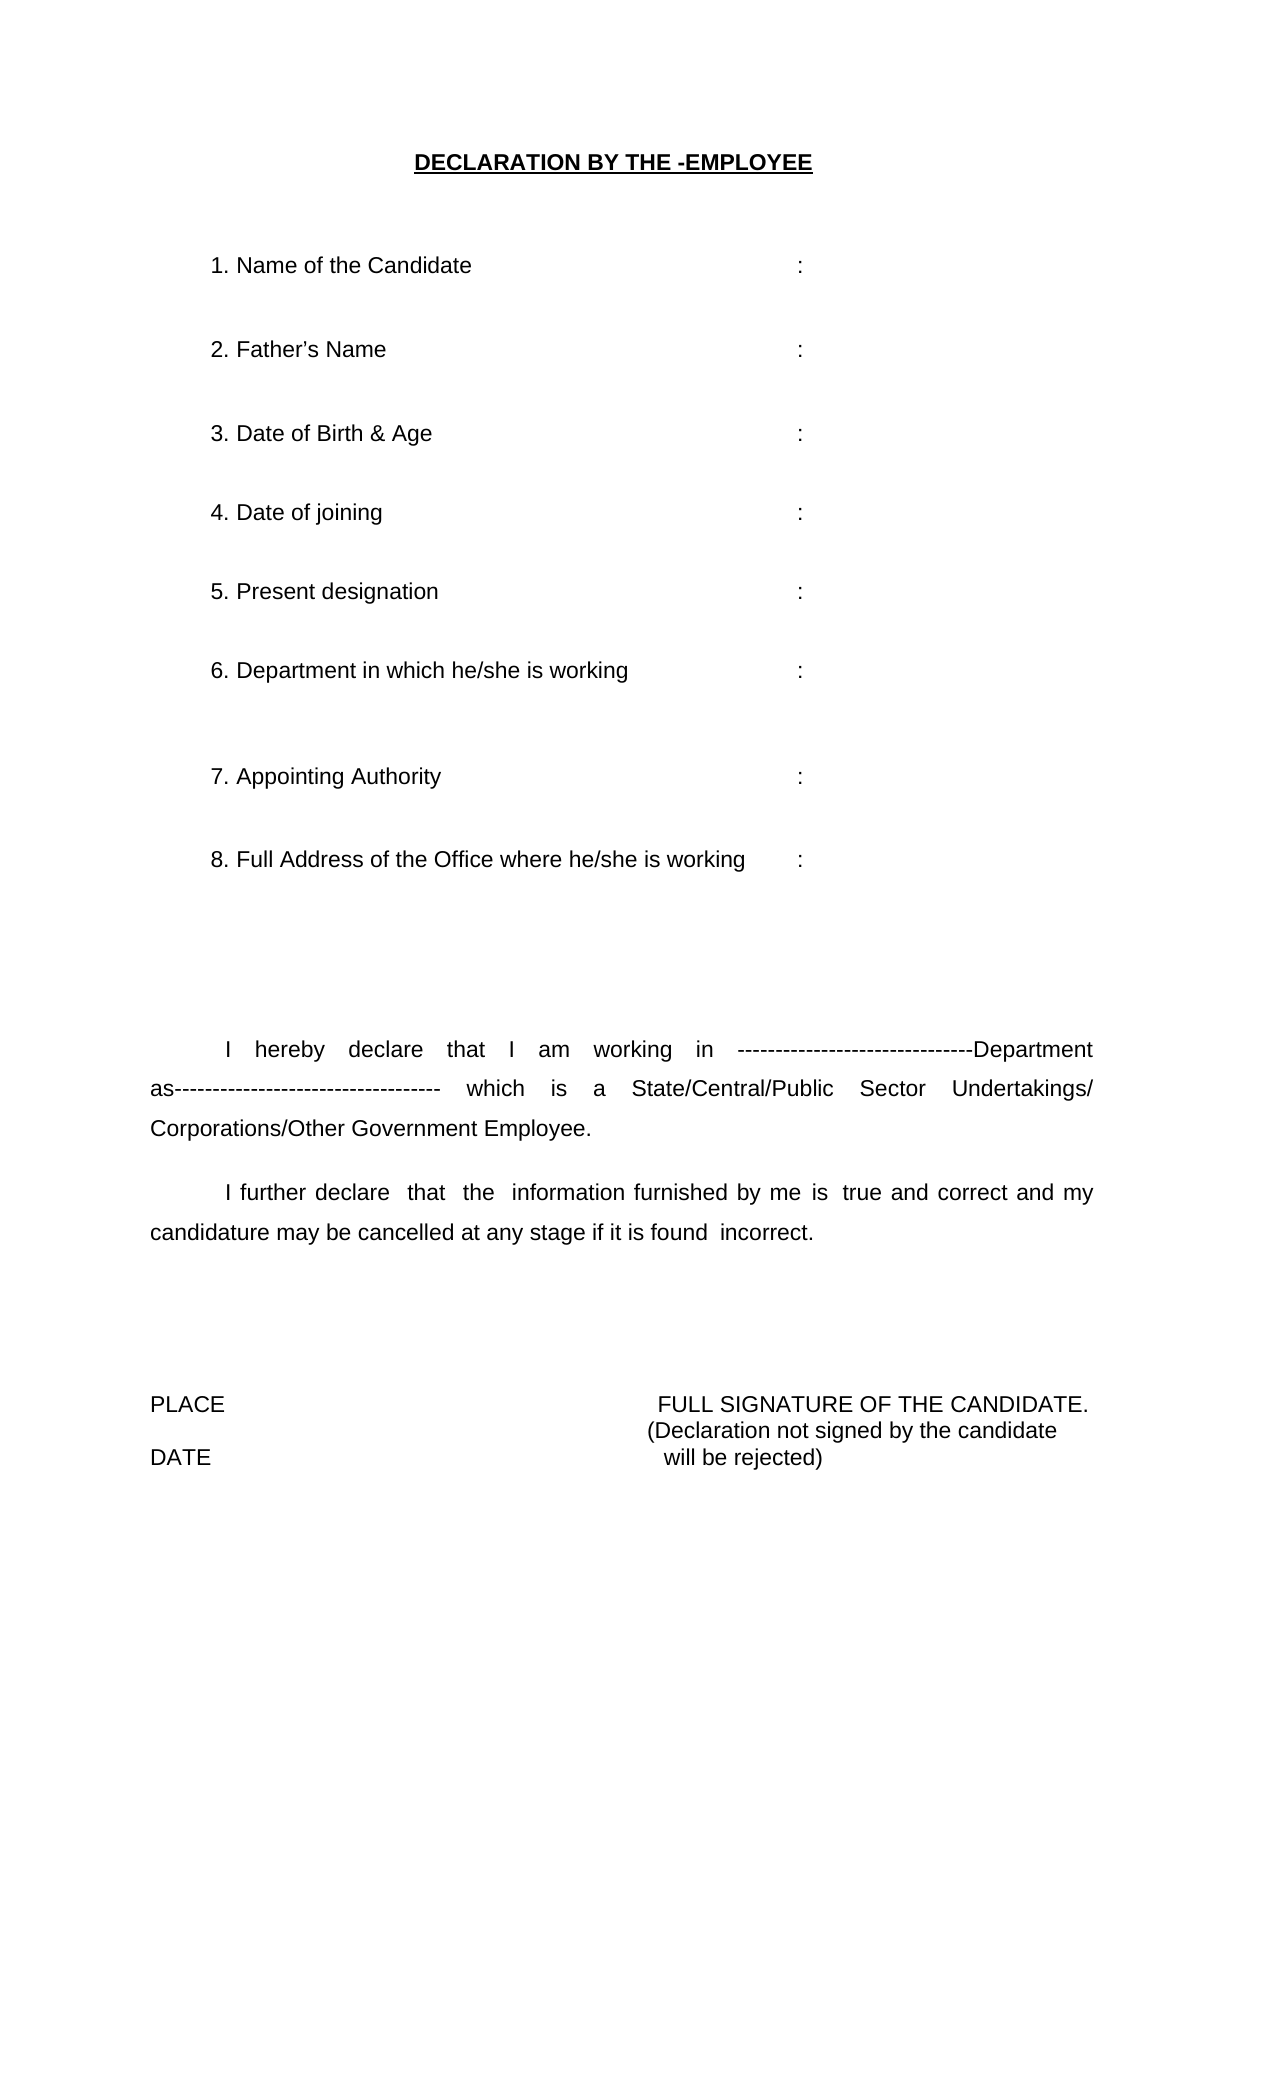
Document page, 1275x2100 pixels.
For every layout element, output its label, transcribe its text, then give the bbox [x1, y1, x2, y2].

list Father’s Name : [210, 336, 1106, 362]
text DATE will be rejected) [150, 1443, 1106, 1470]
list Name of the Candidate : [210, 252, 1106, 279]
text I further declare that the information furnished by me is true and correct and my candidature may be cancelled at any stage if it is found incorrect. [150, 1179, 1094, 1245]
list Appointing Authority : [210, 763, 1106, 789]
text PLACE FULL SIGNATURE OF THE CANDIDATE. [150, 1391, 1106, 1417]
subtitle DECLARATION BY THE -EMPLOYEE [402, 149, 825, 176]
list Full Address of the Office where he/she is working : [210, 846, 1106, 873]
list Present designation : [210, 578, 1106, 604]
list Date of Birth & Age : [210, 420, 1106, 446]
list Date of joining : [210, 499, 1106, 525]
text (Declaration not signed by the candidate [600, 1417, 1106, 1443]
text I hereby declare that I am working in -------------------------------Department as----------------------------------- which is a State/Central/Public Sector Undertakings/ Corporations/Other Government Employee. [150, 1036, 1094, 1141]
list Department in which he/she is working : [210, 657, 1106, 683]
